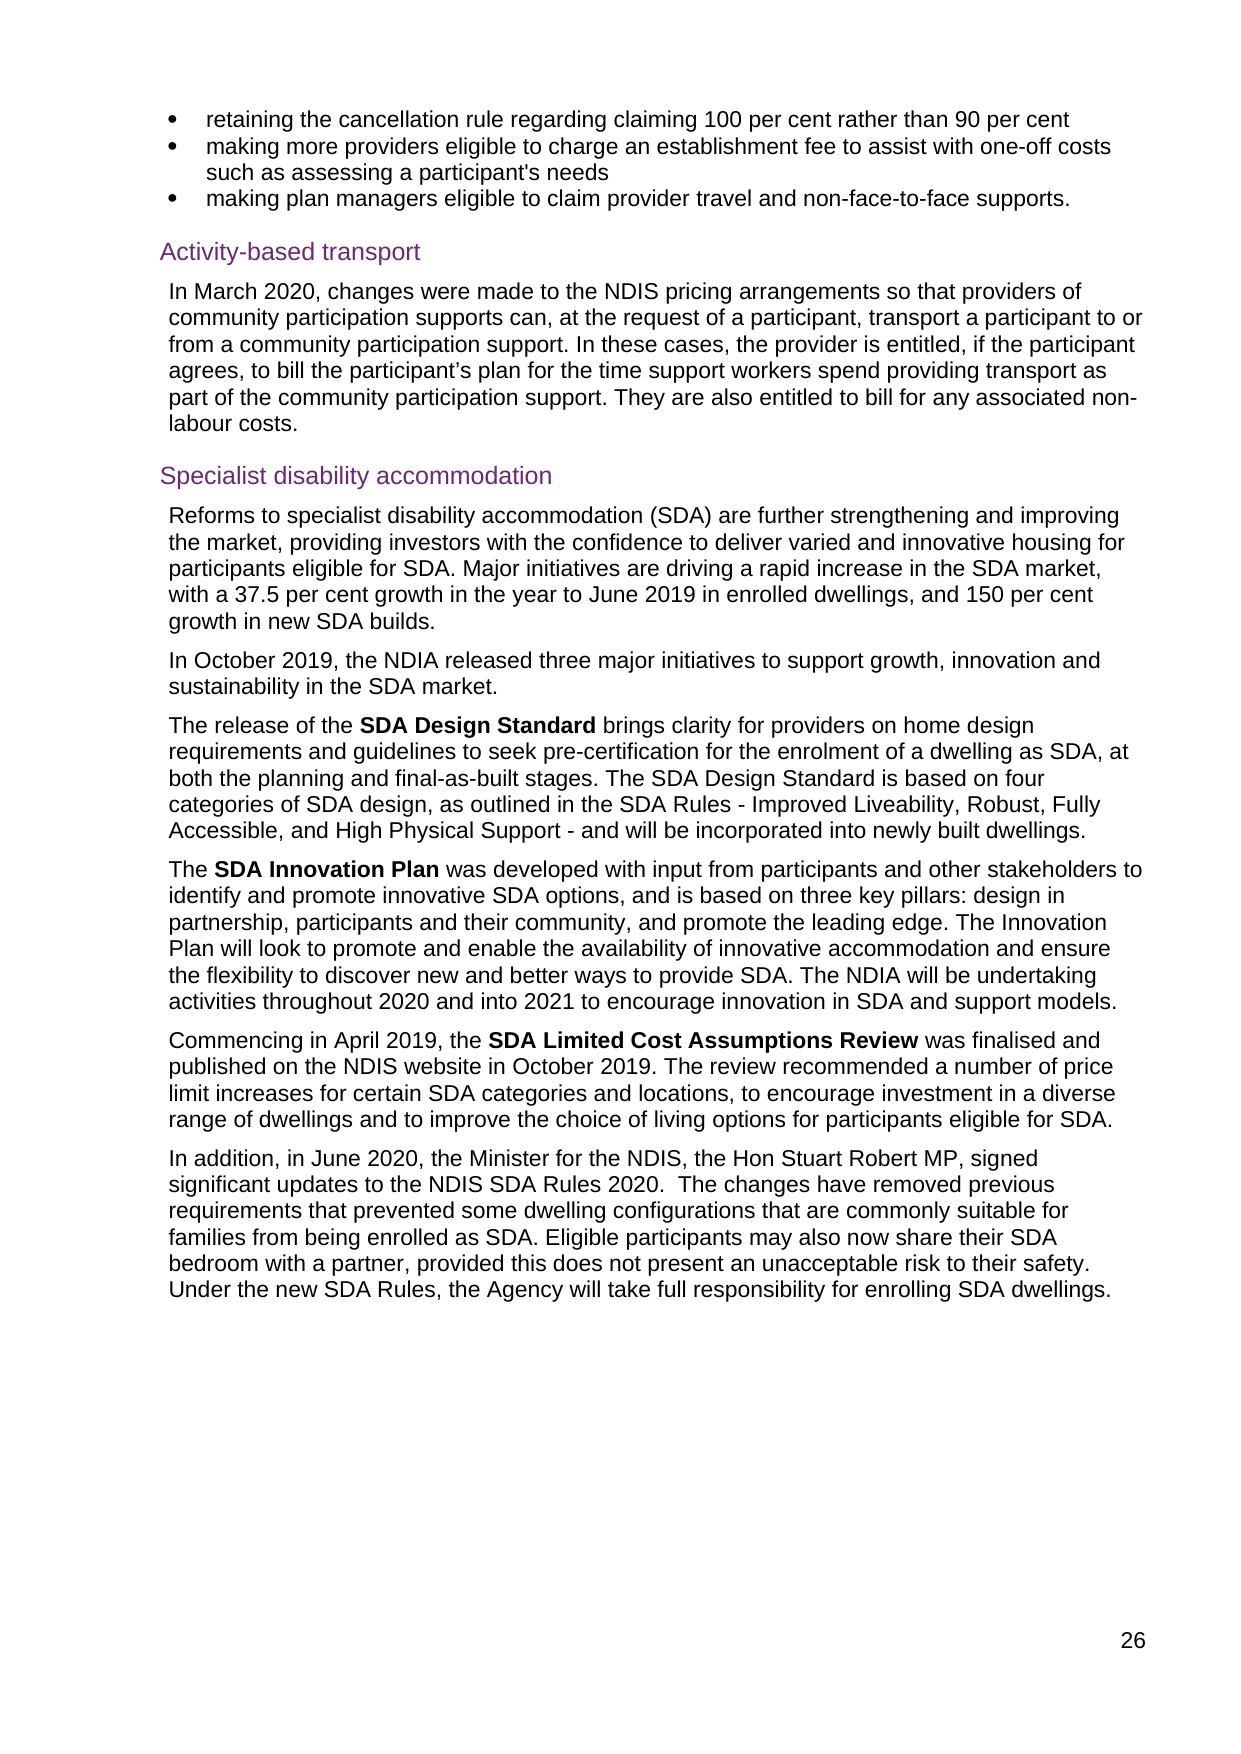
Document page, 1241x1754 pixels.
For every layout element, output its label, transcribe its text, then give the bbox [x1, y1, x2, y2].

subtitle Specialist disability accommodation [159, 461, 1146, 490]
text The SDA Innovation Plan was developed with input from participants and other stakeholders to identify and promote innovative SDA options, and is based on three key pillars: design in partnership, participants and their community, and promote the leading edge. The Innovation Plan will look to promote and enable the availability of innovative accommodation and ensure the flexibility to discover new and better ways to provide SDA. The NDIA will be undertaking activities throughout 2020 and into 2021 to encourage innovation in SDA and support models. [168, 856, 1146, 1014]
text In March 2020, changes were made to the NDIS pricing arrangements so that providers of community participation supports can, at the request of a participant, transport a participant to or from a community participation support. In these cases, the provider is entitled, if the participant agrees, to bill the participant’s plan for the time support workers spend providing transport as part of the community participation support. They are also entitled to bill for any associated non-labour costs. [168, 278, 1146, 436]
text In addition, in June 2020, the Minister for the NDIS, the Hon Stuart Robert MP, signed significant updates to the NDIS SDA Rules 2020. The changes have removed previous requirements that prevented some dwelling configurations that are commonly suitable for families from being enrolled as SDA. Eligible participants may also now share their SDA bedroom with a partner, provided this does not present an unacceptable risk to their safety. Under the new SDA Rules, the Agency will take full responsibility for enrolling SDA dwellings. [168, 1145, 1146, 1303]
subtitle Activity-based transport [159, 237, 1146, 266]
list making more providers eligible to charge an establishment fee to assist with one-off costs such as assessing a participant's needs [168, 133, 1146, 185]
text The release of the SDA Design Standard brings clarity for providers on home design requirements and guidelines to seek pre-certification for the enrolment of a dwelling as SDA, at both the planning and final-as-built stages. The SDA Design Standard is based on four categories of SDA design, as outlined in the SDA Rules - Improved Liveability, Robust, Fully Accessible, and High Physical Support - and will be incorporated into newly built dwellings. [168, 712, 1146, 844]
text Reforms to specialist disability accommodation (SDA) are further strengthening and improving the market, providing investors with the confidence to deliver varied and innovative housing for participants eligible for SDA. Major initiatives are driving a rapid increase in the SDA market, with a 37.5 per cent growth in the year to June 2019 in enrolled dwellings, and 150 per cent growth in new SDA builds. [168, 502, 1146, 634]
text In October 2019, the NDIA released three major initiatives to support growth, innovation and sustainability in the SDA market. [168, 647, 1146, 699]
list retaining the cancellation rule regarding claiming 100 per cent rather than 90 per cent [168, 106, 1146, 133]
list making plan managers eligible to claim provider travel and non-face-to-face supports. [168, 185, 1146, 212]
text Commencing in April 2019, the SDA Limited Cost Assumptions Review was finalised and published on the NDIS website in October 2019. The review recommended a number of price limit increases for certain SDA categories and locations, to encourage investment in a diverse range of dwellings and to improve the choice of living options for participants eligible for SDA. [168, 1027, 1146, 1132]
